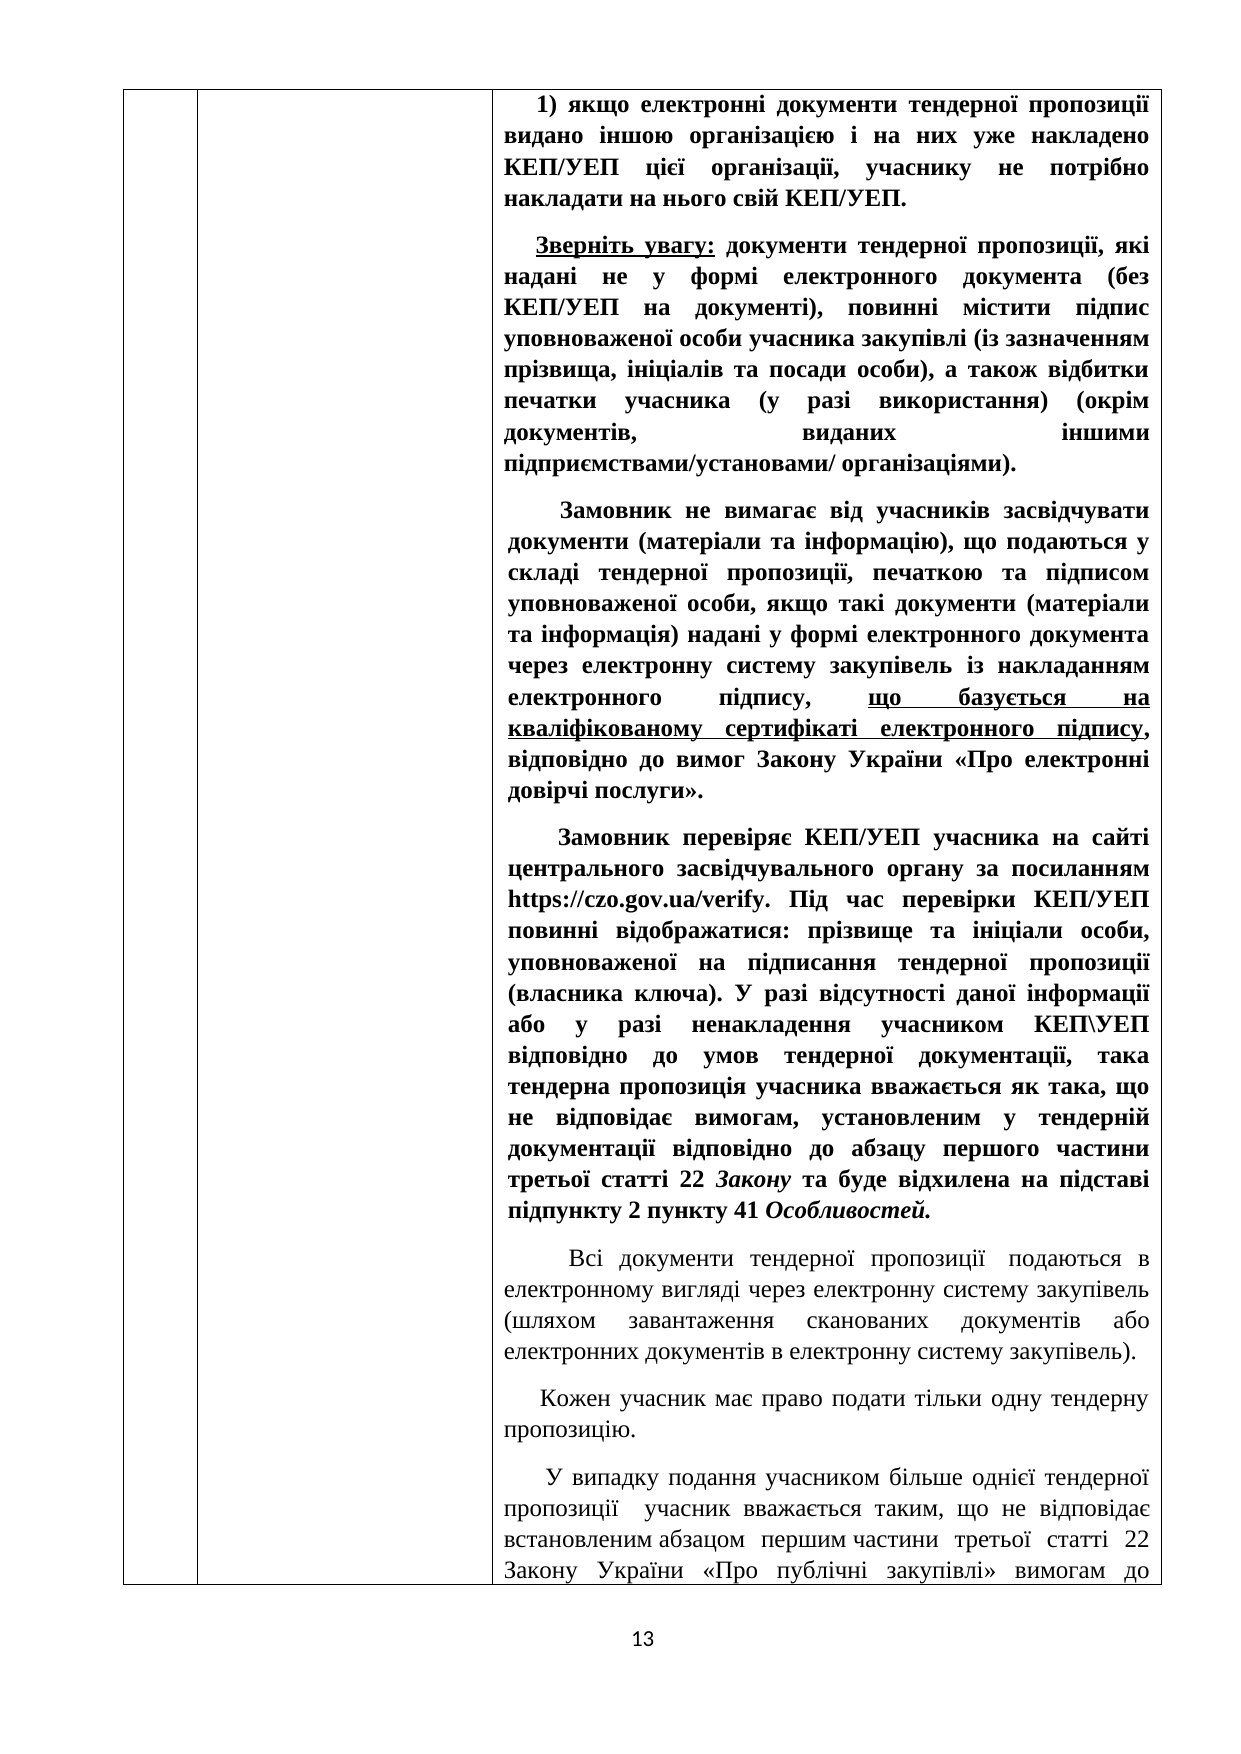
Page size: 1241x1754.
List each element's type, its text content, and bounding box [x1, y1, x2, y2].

table_cell 1 [124, 90, 197, 1584]
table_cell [493, 90, 1161, 1584]
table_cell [198, 90, 492, 1584]
